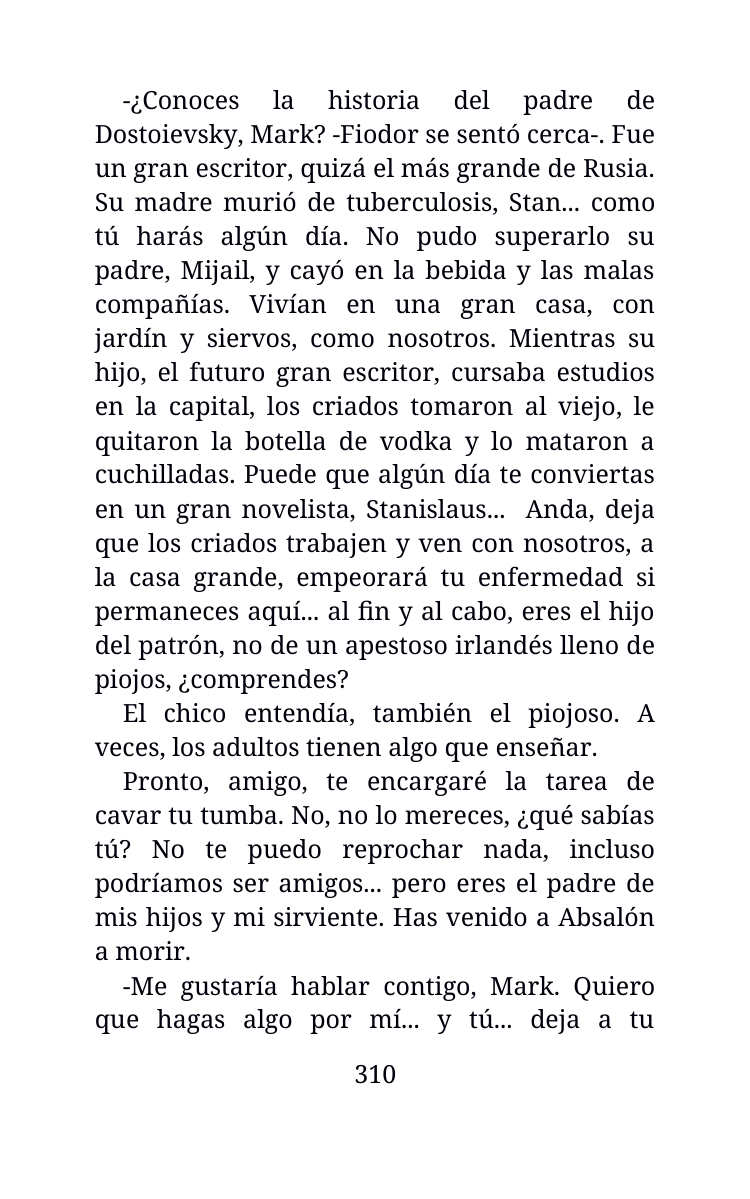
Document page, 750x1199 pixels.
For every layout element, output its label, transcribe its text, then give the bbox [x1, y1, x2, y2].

text Pronto, amigo, te encargaré la tarea de cavar tu tumba. No, no lo mereces, ¿qué sabías tú? No te puedo reprochar nada, incluso podríamos ser amigos... pero eres el padre de mis hijos y mi sirviente. Has venido a Absalón a morir. [94, 764, 656, 968]
text El chico entendía, también el piojoso. A veces, los adultos tienen algo que enseñar. [94, 696, 656, 764]
text -¿Conoces la historia del padre de Dostoievsky, Mark? -Fiodor se sentó cerca-. Fue un gran escritor, quizá el más grande de Rusia. Su madre murió de tuberculosis, Stan... como tú harás algún día. No pudo superarlo su padre, Mijail, y cayó en la bebida y las malas compañías. Vivían en una gran casa, con jardín y siervos, como nosotros. Mientras su hijo, el futuro gran escritor, cursaba estudios en la capital, los criados tomaron al viejo, le quitaron la botella de vodka y lo mataron a cuchilladas. Puede que algún día te conviertas en un gran novelista, Stanislaus... Anda, deja que los criados trabajen y ven con nosotros, a la casa grande, empeorará tu enfermedad si permaneces aquí... al fin y al cabo, eres el hijo del patrón, no de un apestoso irlandés lleno de piojos, ¿comprendes? [94, 82, 656, 696]
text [94, 968, 656, 1036]
